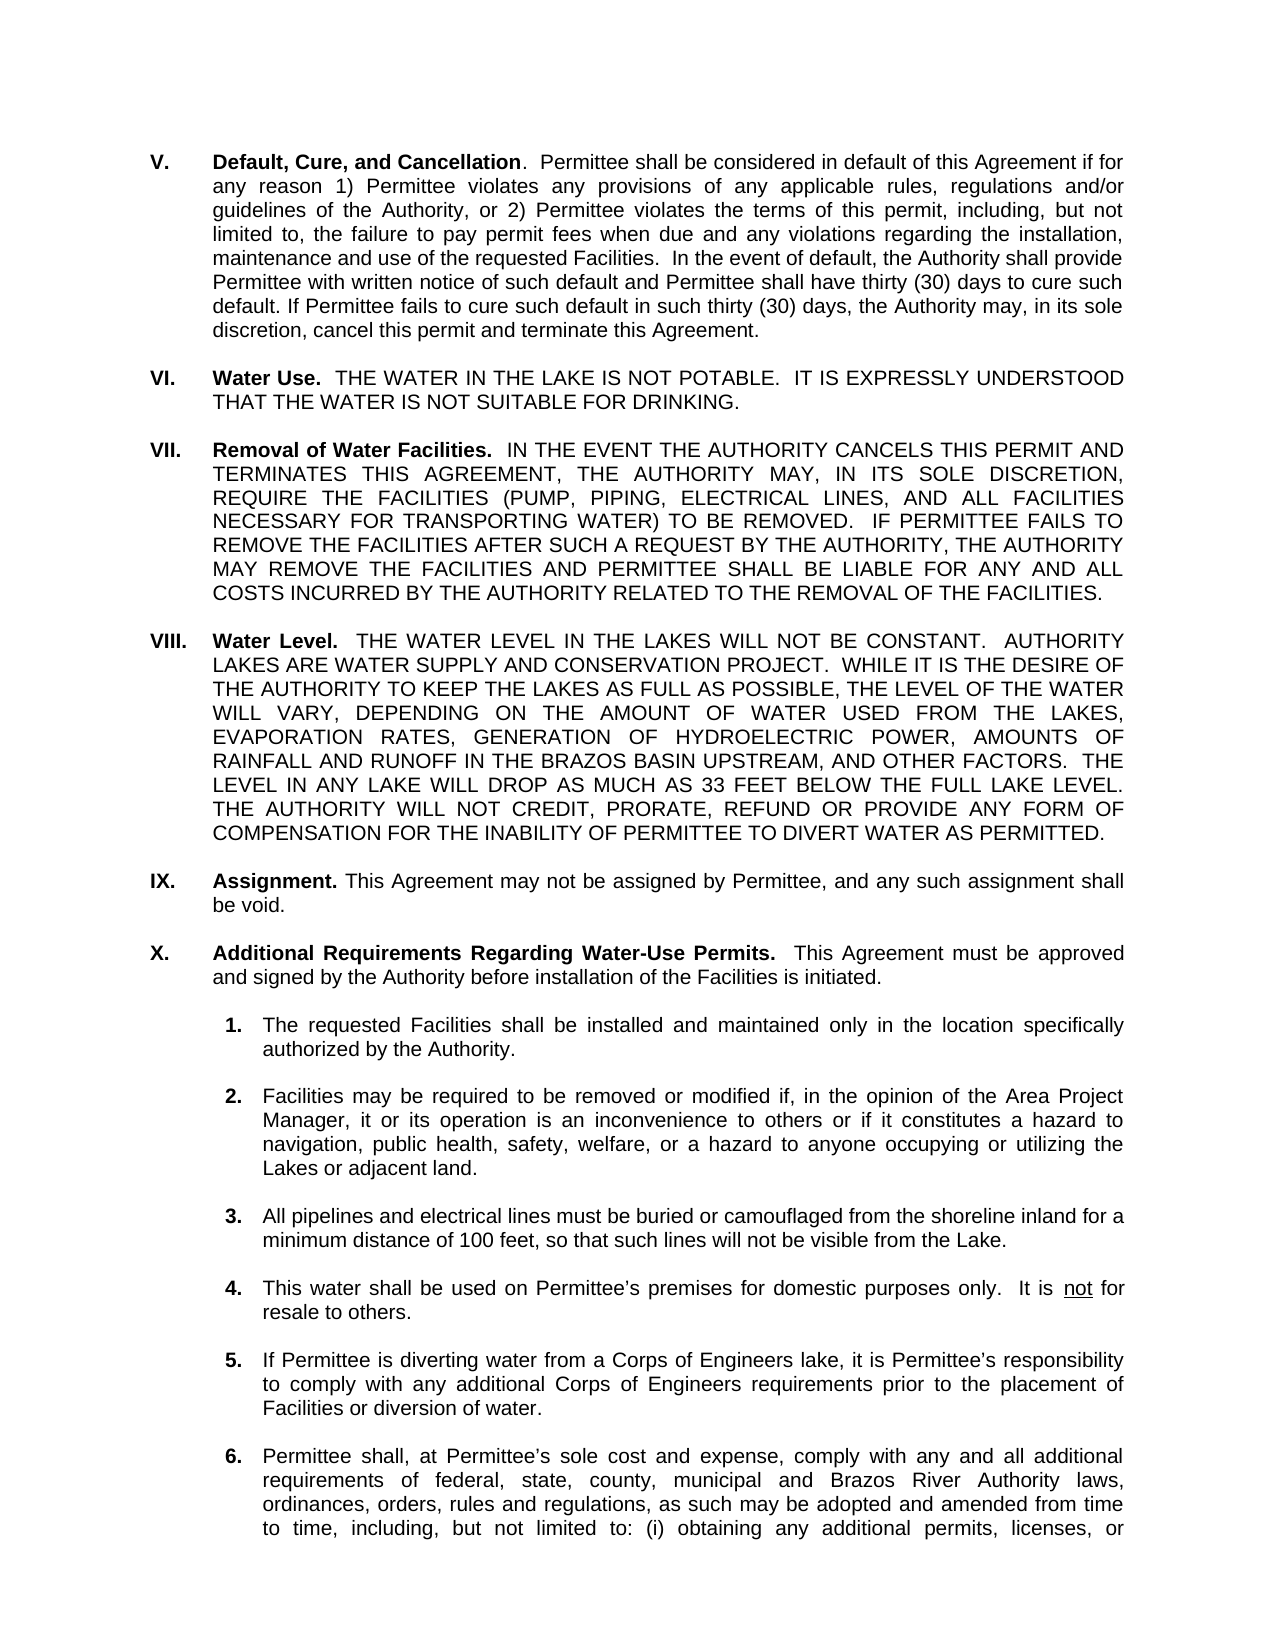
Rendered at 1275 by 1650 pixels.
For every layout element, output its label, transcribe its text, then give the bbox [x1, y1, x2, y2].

list This water shall be used on Permittee’s premises for domestic purposes only. It is not for resale to others. [225, 1276, 1125, 1324]
list Water Level. The Water Level in the lakes will not be constant. are water supply and CONSERVATION PROJECT. While it is the desire of the Authority to keep the lakes as full as possible, the level of the water will vary, depending on the amount of water used from the Lakes, evaporation rates, generation of hydroelectric power, amounts of rainfall and runoff in the upstream, and other factors. The level in any Lake will drop as much as 33 feet below the full . The Authority will not credit, prorate, refund or provide any form of compensation for the inability of permittee to divert water as permitted. [150, 629, 1125, 845]
list Removal of Water Facilities. in the event the Authority cancels this permit and terminates this agreement, the Authority may, in its sole discretion, require the Facilities (pump, piping, electrical lines, and all facilities necessary for transporting water) to be removed. If Permittee fails to remove the facilities after such a request by the Authority, the Authority may remove the facilities and Permittee shall be liable for any and all costs incurred by the Authority related to the removal of the facilities. [150, 437, 1125, 605]
list The requested Facilities shall be installed and maintained only in the location specifically authorized by the Authority. [225, 1012, 1125, 1060]
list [225, 1444, 1125, 1539]
list Facilities may be required to be removed or modified if, in the opinion of the Area Project Manager, it or its operation is an inconvenience to others or if it constitutes a hazard to navigation, public health, safety, welfare, or a hazard to anyone occupying or utilizing the Lakes or adjacent land. [225, 1084, 1125, 1180]
list If Permittee is diverting water from a Corps of Engineers lake, it is Permittee’s responsibility to comply with any additional Corps of Engineers requirements prior to the placement of Facilities or diversion of water. [225, 1348, 1125, 1420]
list Assignment. This Agreement may not be assigned by Permittee, and any such assignment shall be void. [150, 869, 1125, 917]
list Default, Cure, and Cancellation. Permittee shall be considered in default of this Agreement if for any reason 1) Permittee violates any provisions of any applicable rules, regulations and/or guidelines of the Authority, or 2) Permittee violates the terms of this permit, including, but not limited to, the failure to pay permit fees when due and any violations regarding the installation, maintenance and use of the requested Facilities. In the event of default, the Authority shall provide Permittee with written notice of such default and Permittee shall have thirty (30) days to cure such default. If Permittee fails to cure such default in such thirty (30) days, the Authority may, in its sole discretion, cancel this permit and terminate this Agreement. [150, 150, 1125, 342]
list Water Use. The water in the is NOT potable. It Is Expressly Understood That The Water Is Not Suitable For Drinking. [150, 366, 1125, 413]
list All pipelines and electrical lines must be buried or camouflaged from the shoreline inland for a minimum distance of 100 feet, so that such lines will not be visible from the . [225, 1204, 1125, 1252]
list Additional Requirements Regarding Water-Use Permits. This Agreement must be approved and signed by the Authority before installation of the Facilities is initiated. [150, 941, 1125, 988]
